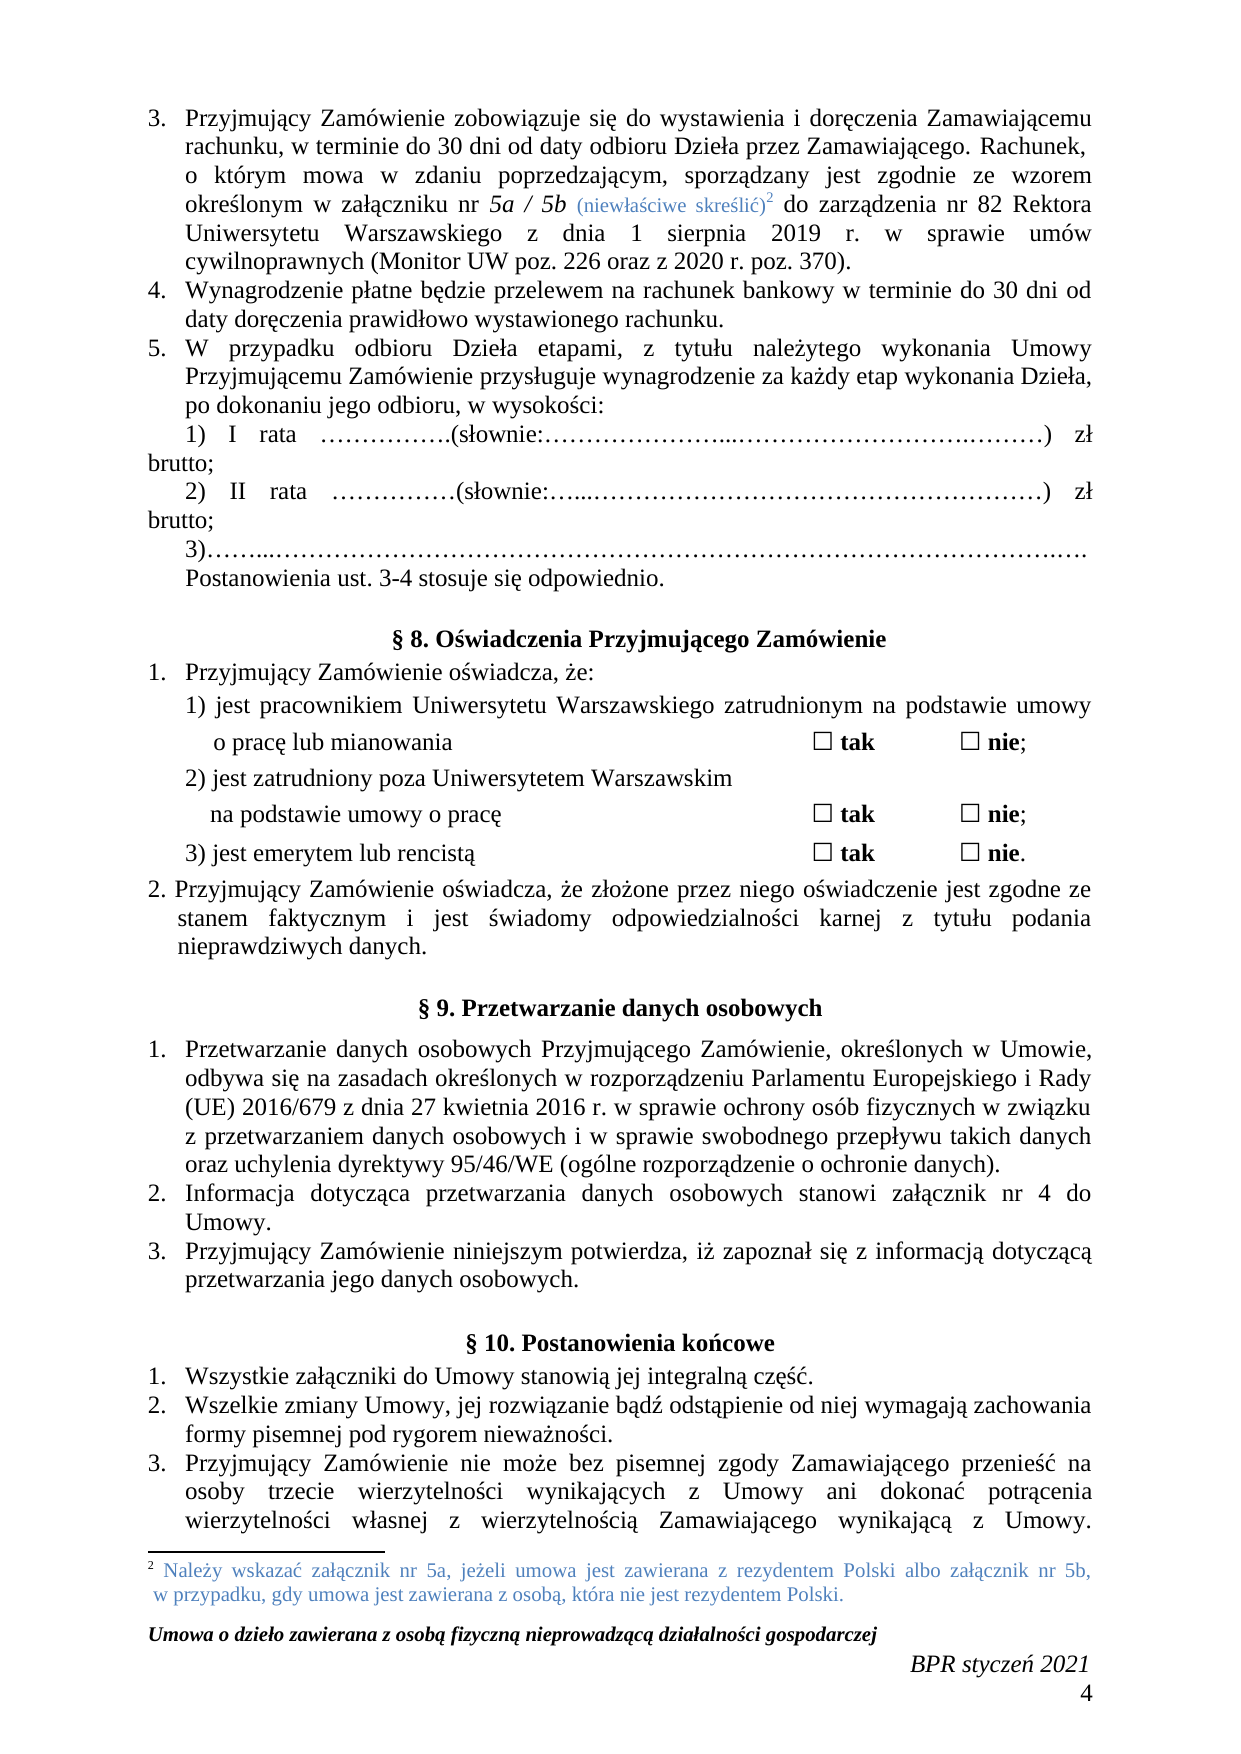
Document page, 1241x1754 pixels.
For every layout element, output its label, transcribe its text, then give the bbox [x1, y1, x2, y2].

list W przypadku odbioru Dzieła etapami, z tytułu należytego wykonania Umowy Przyjmującemu Zamówienie przysługuje wynagrodzenie za każdy etap wykonania Dzieła, po dokonaniu jego odbioru, w wysokości: [148, 333, 1092, 419]
text 3)……...………………………………………………………………………………….…. [148, 534, 1092, 563]
list 3) jest emerytem lub rencistą tak nie. [185, 835, 1092, 869]
list Wynagrodzenie płatne będzie przelewem na rachunek bankowy w terminie do 30 dni od daty doręczenia prawidłowo wystawionego rachunku. [148, 275, 1092, 333]
list Przyjmujący Zamówienie niniejszym potwierdza, iż zapoznał się z informacją dotyczącą przetwarzania jego danych osobowych. [148, 1236, 1092, 1293]
list Przetwarzanie danych osobowych Przyjmującego Zamówienie, określonych w Umowie, odbywa się na zasadach określonych w rozporządzeniu Parlamentu Europejskiego i Rady (UE) 2016/679 z dnia 27 kwietnia 2016 r. w sprawie ochrony osób fizycznych w związku z przetwarzaniem danych osobowych i w sprawie swobodnego przepływu takich danych oraz uchylenia dyrektywy 95/46/WE (ogólne rozporządzenie o ochronie danych). [148, 1034, 1092, 1178]
list 1) jest pracownikiem Uniwersytetu Warszawskiego zatrudnionym na podstawie umowy o pracę lub mianowania tak nie; [185, 690, 1092, 757]
text § 9. Przetwarzanie danych osobowych [148, 993, 1092, 1022]
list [148, 1448, 1092, 1534]
text Postanowienia ust. 3-4 stosuje się odpowiednio. [185, 563, 1092, 591]
list Wszelkie zmiany Umowy, jej rozwiązanie bądź odstąpienie od niej wymagają zachowania formy pisemnej pod rygorem nieważności. [148, 1390, 1092, 1448]
list na podstawie umowy o pracę tak nie; [185, 796, 1092, 830]
text § 10. Postanowienia końcowe [148, 1328, 1092, 1357]
text § 8. Oświadczenia Przyjmującego Zamówienie [185, 624, 1092, 653]
text 2. Przyjmujący Zamówienie oświadcza, że złożone przez niego oświadczenie jest zgodne ze stanem faktycznym i jest świadomy odpowiedzialności karnej z tytułu podania nieprawdziwych danych. [148, 874, 1092, 960]
list Informacja dotycząca przetwarzania danych osobowych stanowi załącznik nr 4 do Umowy. [148, 1178, 1092, 1236]
list Przyjmujący Zamówienie oświadcza, że: [148, 657, 1092, 686]
list Wszystkie załączniki do Umowy stanowią jej integralną część. [148, 1361, 1092, 1390]
text 1) I rata …………….(słownie:…………………...……………………….………) zł brutto; [148, 419, 1092, 476]
text 2) II rata ……………(słownie:…...………………………………………………) zł brutto; [148, 476, 1092, 534]
list 2) jest zatrudniony poza Uniwersytetem Warszawskim [185, 763, 1092, 791]
list Przyjmujący Zamówienie zobowiązuje się do wystawienia i doręczenia Zamawiającemu rachunku, w terminie do 30 dni od daty odbioru Dzieła przez Zamawiającego. Rachunek, o którym mowa w zdaniu poprzedzającym, sporządzany jest zgodnie ze wzorem określonym w załączniku nr 5a / 5b (niewłaściwe skreślić) do zarządzenia nr 82 Rektora Uniwersytetu Warszawskiego z dnia 1 sierpnia 2019 r. w sprawie umów cywilnoprawnych (Monitor UW poz. 226 oraz z 2020 r. poz. 370). [148, 103, 1092, 275]
